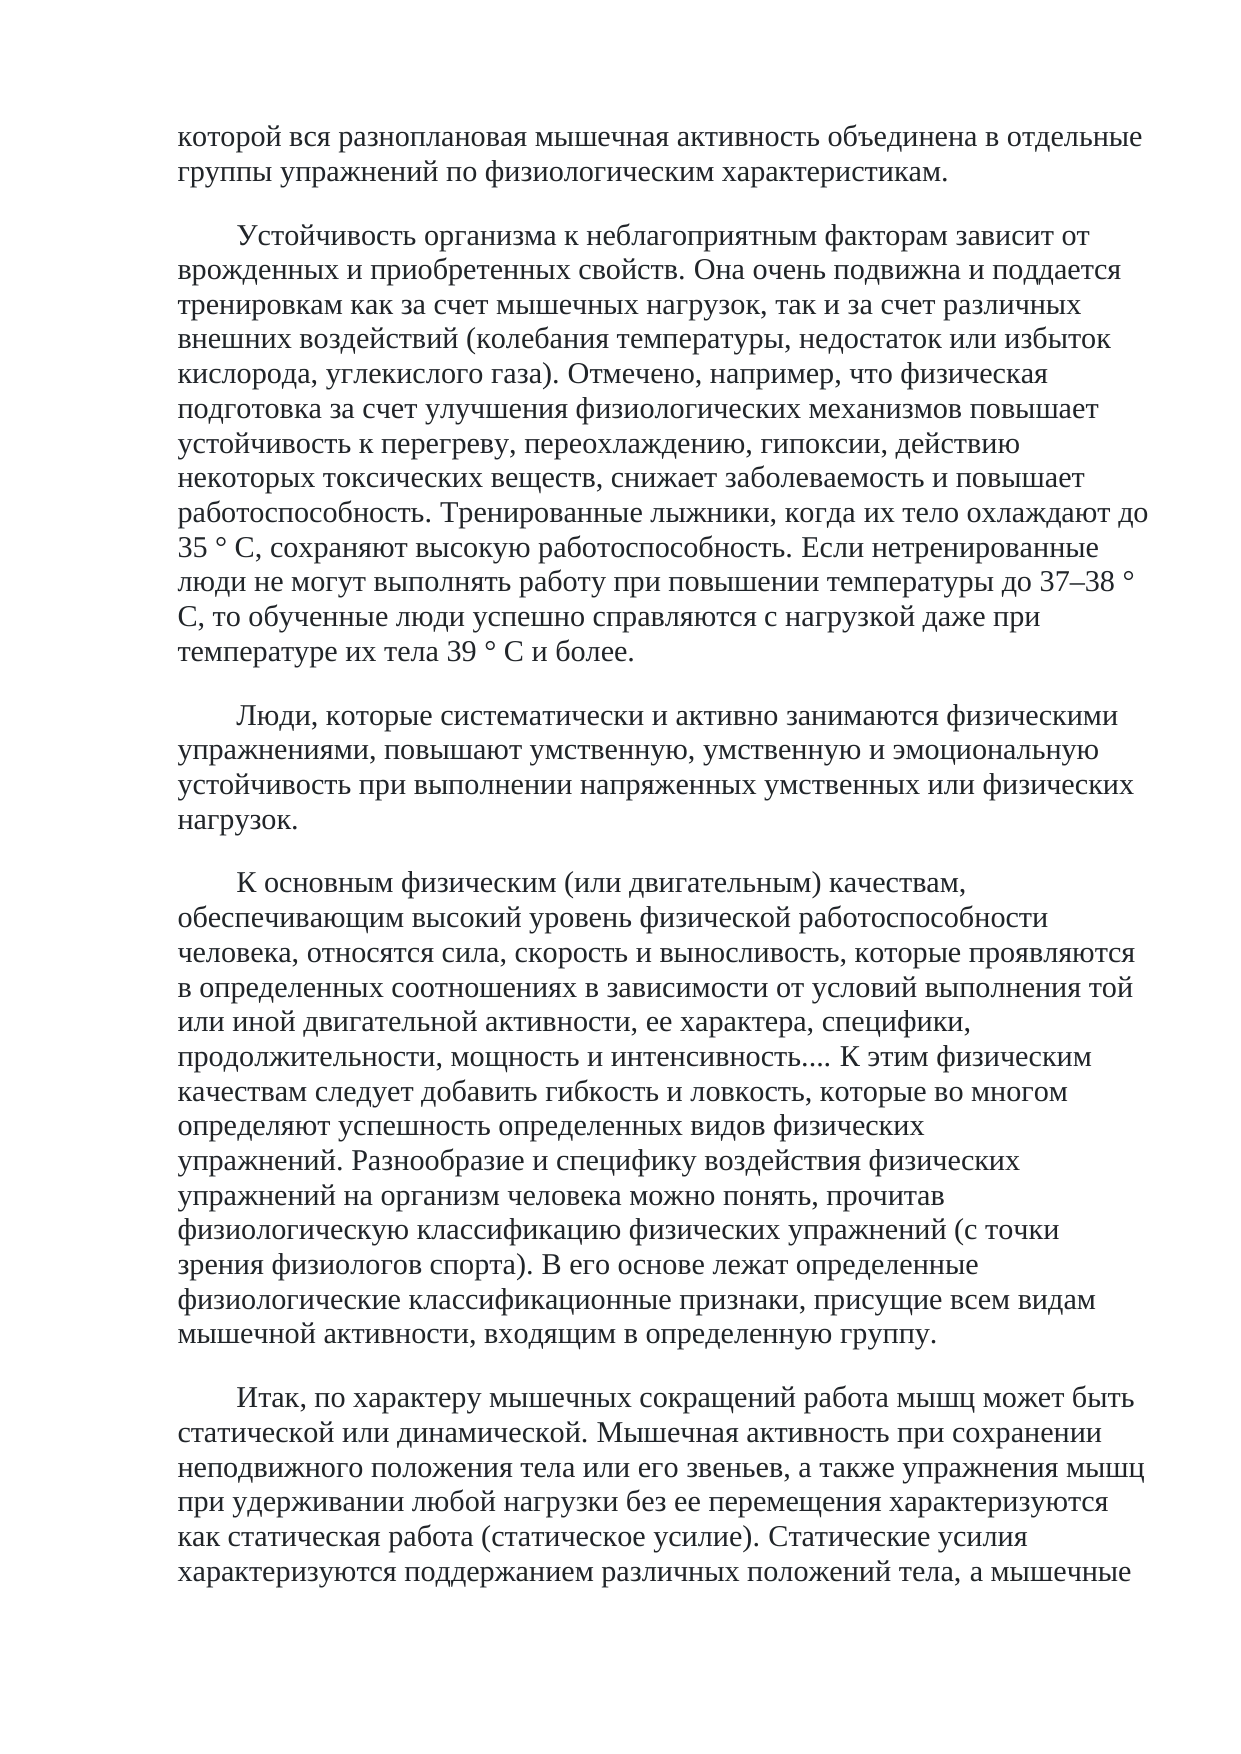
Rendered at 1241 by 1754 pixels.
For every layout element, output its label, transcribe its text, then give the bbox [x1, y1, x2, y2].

text Устойчивость организма к неблагоприятным факторам зависит от врожденных и приобретенных свойств. Она очень подвижна и поддается тренировкам как за счет мышечных нагрузок, так и за счет различных внешних воздействий (колебания температуры, недостаток или избыток кислорода, углекислого газа). Отмечено, например, что физическая подготовка за счет улучшения физиологических механизмов повышает устойчивость к перегреву, переохлаждению, гипоксии, действию некоторых токсических веществ, снижает заболеваемость и повышает работоспособность. Тренированные лыжники, когда их тело охлаждают до 35 ° C, сохраняют высокую работоспособность. Если нетренированные люди не могут выполнять работу при повышении температуры до 37–38 ° C, то обученные люди успешно справляются с нагрузкой даже при температуре их тела 39 ° C и более. [177, 217, 1152, 668]
text Люди, которые систематически и активно занимаются физическими упражнениями, повышают умственную, умственную и эмоциональную устойчивость при выполнении напряженных умственных или физических нагрузок. [177, 697, 1152, 836]
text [177, 1379, 1152, 1588]
text К основным физическим (или двигательным) качествам, обеспечивающим высокий уровень физической работоспособности человека, относятся сила, скорость и выносливость, которые проявляются в определенных соотношениях в зависимости от условий выполнения той или иной двигательной активности, ее характера, специфики, продолжительности, мощность и интенсивность.... К этим физическим качествам следует добавить гибкость и ловкость, которые во многом определяют успешность определенных видов физических упражнений. Разнообразие и специфику воздействия физических упражнений на организм человека можно понять, прочитав физиологическую классификацию физических упражнений (с точки зрения физиологов спорта). В его основе лежат определенные физиологические классификационные признаки, присущие всем видам мышечной активности, входящим в определенную группу. [177, 865, 1152, 1350]
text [177, 118, 1152, 187]
